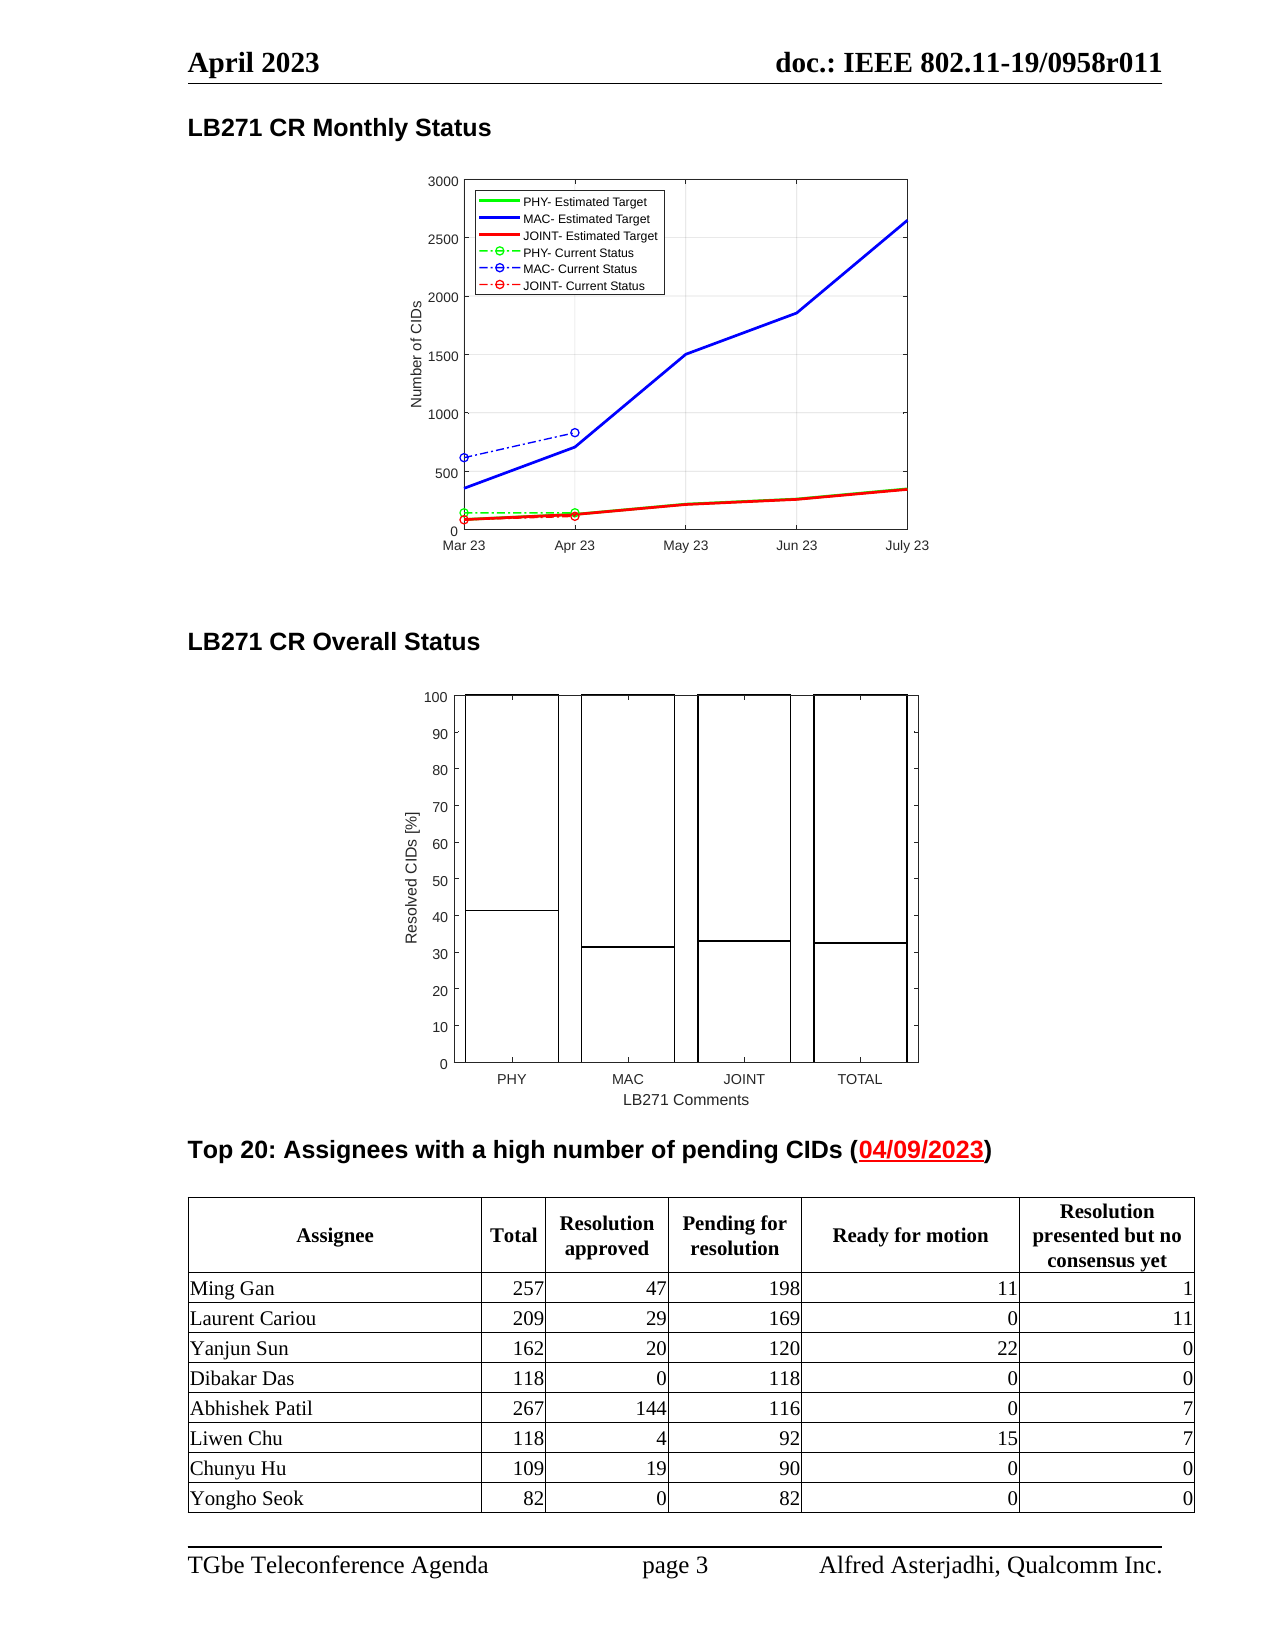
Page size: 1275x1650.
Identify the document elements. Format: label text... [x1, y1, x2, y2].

table_cell 0 [802, 1393, 1019, 1422]
table_cell 0 [1020, 1483, 1194, 1512]
table_cell Abhishek Patil [189, 1393, 481, 1422]
table_cell 116 [669, 1393, 801, 1422]
subtitle LB271 CR Overall Status [187, 627, 1162, 656]
table_cell 162 [482, 1333, 545, 1362]
table_cell 19 [546, 1453, 668, 1482]
table_cell Chunyu Hu [189, 1453, 481, 1482]
table_cell 82 [482, 1483, 545, 1512]
table_cell 109 [482, 1453, 545, 1482]
table_cell 47 [546, 1273, 668, 1302]
table_cell 118 [669, 1363, 801, 1392]
table_cell Yongho Seok [189, 1483, 481, 1512]
table_cell 118 [482, 1423, 545, 1452]
table_cell 11 [1020, 1303, 1194, 1332]
table_cell 0 [546, 1483, 668, 1512]
table_cell 0 [1020, 1333, 1194, 1362]
table_cell 0 [1020, 1363, 1194, 1392]
table_cell 267 [482, 1393, 545, 1422]
table_cell 20 [546, 1333, 668, 1362]
table_cell 0 [802, 1303, 1019, 1332]
table_cell 169 [669, 1303, 801, 1332]
table_cell 120 [669, 1333, 801, 1362]
table_cell Laurent Cariou [189, 1303, 481, 1332]
table_header Total [482, 1198, 545, 1272]
table_header Pending for resolution [669, 1198, 801, 1272]
table_cell 0 [802, 1453, 1019, 1482]
table_cell 11 [802, 1273, 1019, 1302]
table_cell 0 [1020, 1453, 1194, 1482]
table_cell 1 [1020, 1273, 1194, 1302]
table_cell 0 [546, 1363, 668, 1392]
subtitle LB271 CR Monthly Status [187, 112, 1162, 141]
table_cell 198 [669, 1273, 801, 1302]
table_cell 0 [802, 1363, 1019, 1392]
table_cell 7 [1020, 1423, 1194, 1452]
table_header Assignee [189, 1198, 481, 1272]
table_cell Dibakar Das [189, 1363, 481, 1392]
table_cell 7 [1020, 1393, 1194, 1422]
table_header Resolution approved [546, 1198, 668, 1272]
table_cell 29 [546, 1303, 668, 1332]
table_cell 209 [482, 1303, 545, 1332]
table_cell Liwen Chu [189, 1423, 481, 1452]
table_cell 90 [669, 1453, 801, 1482]
table_cell 4 [546, 1423, 668, 1452]
table_cell Ming Gan [189, 1273, 481, 1302]
table_header Ready for motion [802, 1198, 1019, 1272]
subtitle Top 20: Assignees with a high number of pending CIDs (04/09/2023) [187, 1135, 1162, 1164]
table_cell 0 [802, 1483, 1019, 1512]
table_cell 257 [482, 1273, 545, 1302]
table_cell 82 [669, 1483, 801, 1512]
table_header Resolution presented but no consensus yet [1020, 1198, 1194, 1272]
table_cell 144 [546, 1393, 668, 1422]
table_cell 118 [482, 1363, 545, 1392]
table_cell 22 [802, 1333, 1019, 1362]
table_cell Yanjun Sun [189, 1333, 481, 1362]
table_cell 15 [802, 1423, 1019, 1452]
table_cell 92 [669, 1423, 801, 1452]
